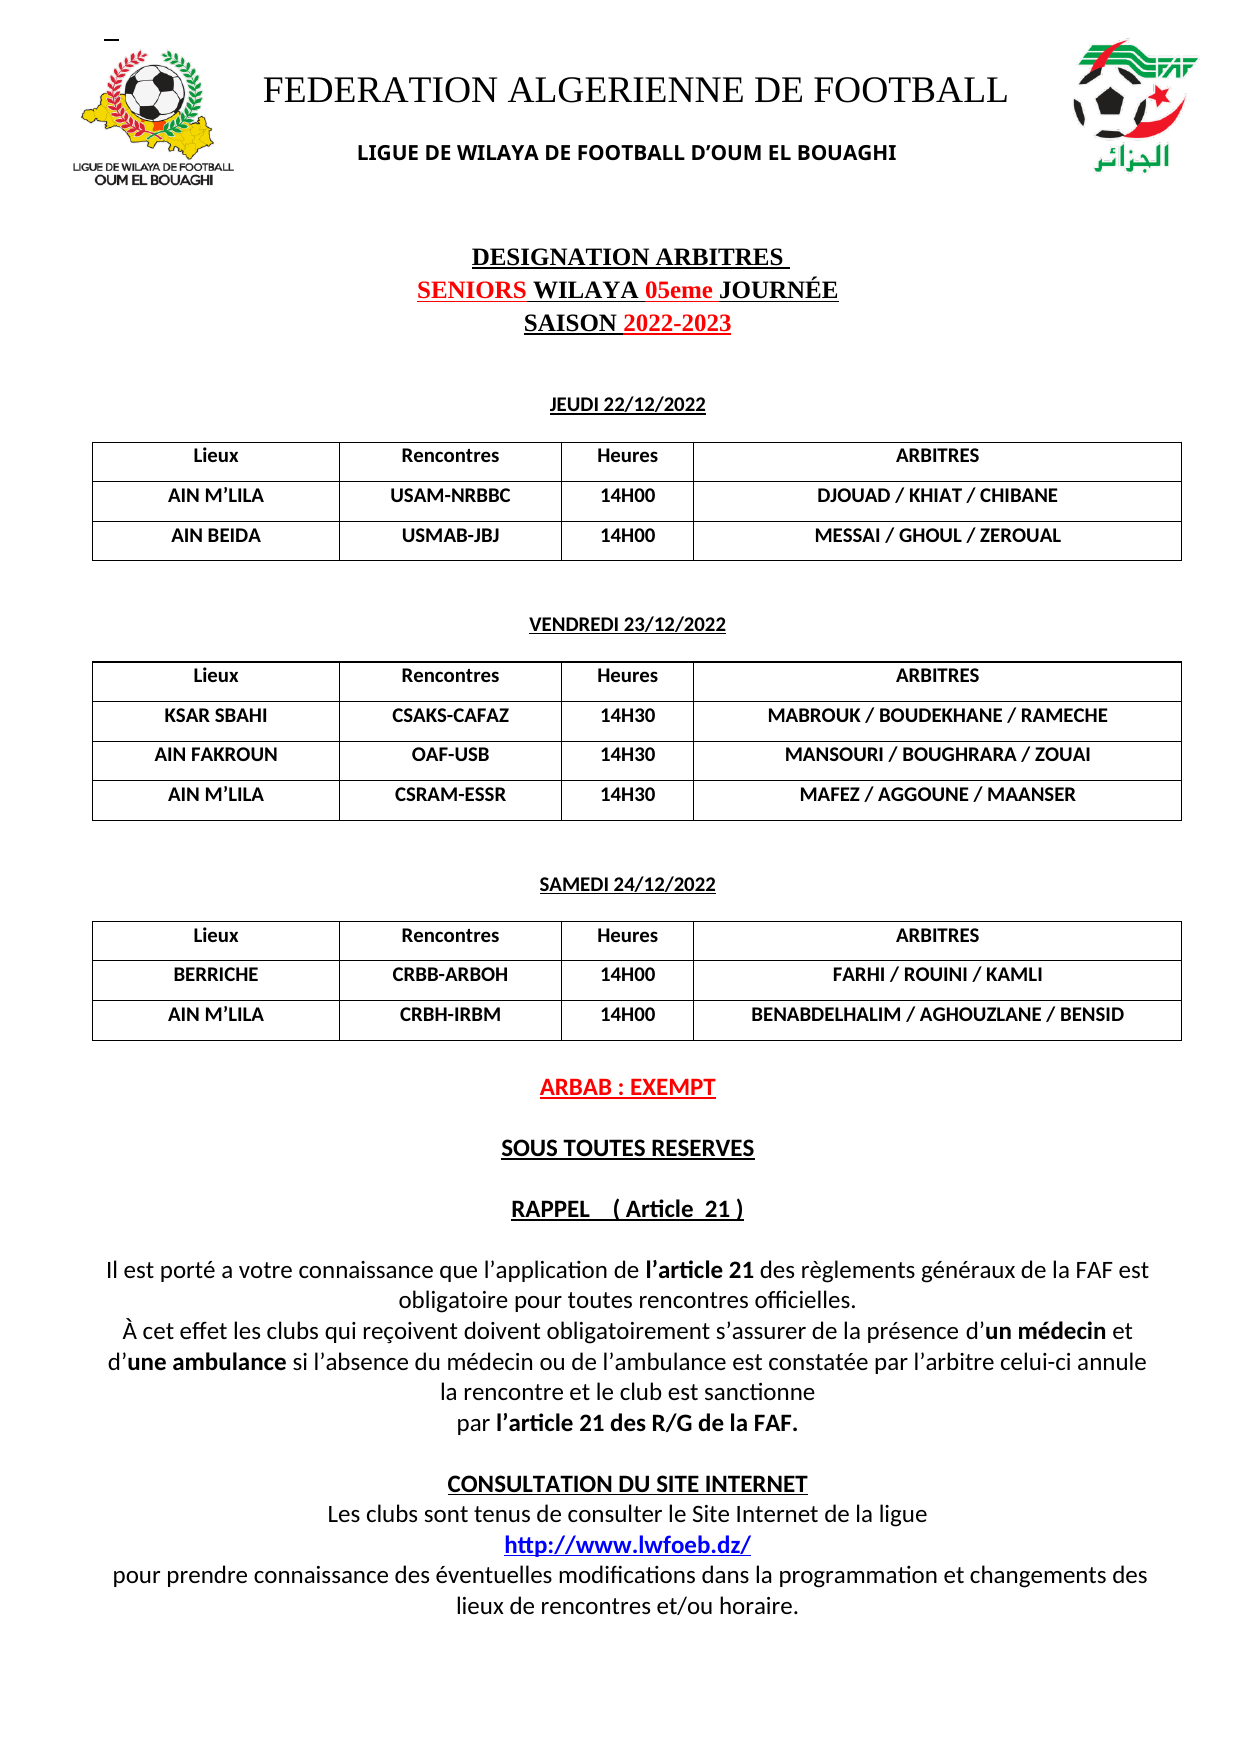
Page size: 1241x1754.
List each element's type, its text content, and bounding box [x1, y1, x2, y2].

table_header Lieux [93, 663, 339, 701]
table_cell CSAKS-CAFAZ [340, 702, 561, 741]
table_header Rencontres [340, 443, 561, 481]
text À cet effet les clubs qui reçoivent doivent obligatoirement s’assurer de la présence d’un médecin et d’une ambulance si l’absence du médecin ou de l’ambulance est constatée par l’arbitre celui-ci annule la rencontre et le club est sanctionne [103, 1315, 1152, 1407]
table_cell MAFEZ / AGGOUNE / MAANSER [694, 781, 1181, 820]
table_header ARBITRES [694, 663, 1181, 701]
text SOUS TOUTES RESERVES [103, 1132, 1152, 1163]
table_cell BERRICHE [93, 961, 339, 1000]
table_cell AIN M’LILA [93, 1001, 339, 1039]
table_cell CRBB-ARBOH [340, 961, 561, 1000]
text Les clubs sont tenus de consulter le Site Internet de la ligue [103, 1498, 1152, 1529]
picture [70, 46, 238, 190]
text DESIGNATION ARBITRES [103, 242, 1152, 271]
table_cell USAM-NRBBC [340, 482, 561, 521]
text SENIORS WILAYA 05eme JOURNÉE [103, 276, 1152, 304]
table_header Lieux [93, 443, 339, 481]
picture [1065, 26, 1202, 180]
table_header ARBITRES [694, 443, 1181, 481]
table_header ARBITRES [694, 922, 1181, 960]
text Il est porté a votre connaissance que l’application de l’article 21 des règlements généraux de la FAF est obligatoire pour toutes rencontres officielles. [103, 1254, 1152, 1315]
table_cell AIN FAKROUN [93, 742, 339, 780]
text JEUDI 22/12/2022 [103, 392, 1152, 417]
text RAPPEL ( Article 21 ) [103, 1193, 1152, 1224]
text FEDERATION ALGERIENNE DE FOOTBALL [103, 68, 1065, 111]
table_header Heures [562, 922, 693, 960]
text LIGUE DE WILAYA DE FOOTBALL D’OUM EL BOUAGHI [103, 138, 1065, 167]
text ARBAB : EXEMPT [103, 1071, 1152, 1102]
table_cell 14H00 [562, 482, 693, 521]
table_cell MABROUK / BOUDEKHANE / RAMECHE [694, 702, 1181, 741]
table_cell 14H30 [562, 742, 693, 780]
table_cell BENABDELHALIM / AGHOUZLANE / BENSID [694, 1001, 1181, 1039]
table_cell MESSAI / GHOUL / ZEROUAL [694, 522, 1181, 560]
table_cell 14H30 [562, 702, 693, 741]
text http://www.lwfoeb.dz/ [103, 1529, 1152, 1559]
table_header Lieux [93, 922, 339, 960]
table_cell AIN M’LILA [93, 781, 339, 820]
text pour prendre connaissance des éventuelles modifications dans la programmation et changements des lieux de rencontres et/ou horaire. [103, 1559, 1152, 1620]
table_cell FARHI / ROUINI / KAMLI [694, 961, 1181, 1000]
table_header Heures [562, 663, 693, 701]
table_cell 14H30 [562, 781, 693, 820]
table_cell 14H00 [562, 1001, 693, 1039]
text par l’article 21 des R/G de la FAF. [103, 1407, 1152, 1437]
table_cell CRBH-IRBM [340, 1001, 561, 1039]
table_cell CSRAM-ESSR [340, 781, 561, 820]
text VENDREDI 23/12/2022 [103, 611, 1152, 637]
table_cell 14H00 [562, 522, 693, 560]
text SAMEDI 24/12/2022 [103, 871, 1152, 896]
table_header Rencontres [340, 663, 561, 701]
table_header Rencontres [340, 922, 561, 960]
text SAISON 2022-2023 [103, 308, 1152, 337]
table_header Heures [562, 443, 693, 481]
table_cell OAF-USB [340, 742, 561, 780]
table_cell 14H00 [562, 961, 693, 1000]
table_cell DJOUAD / KHIAT / CHIBANE [694, 482, 1181, 521]
table_cell KSAR SBAHI [93, 702, 339, 741]
table_cell USMAB-JBJ [340, 522, 561, 560]
table_cell AIN M’LILA [93, 482, 339, 521]
table_cell MANSOURI / BOUGHRARA / ZOUAI [694, 742, 1181, 780]
text CONSULTATION DU SITE INTERNET [103, 1468, 1152, 1498]
table_cell AIN BEIDA [93, 522, 339, 560]
